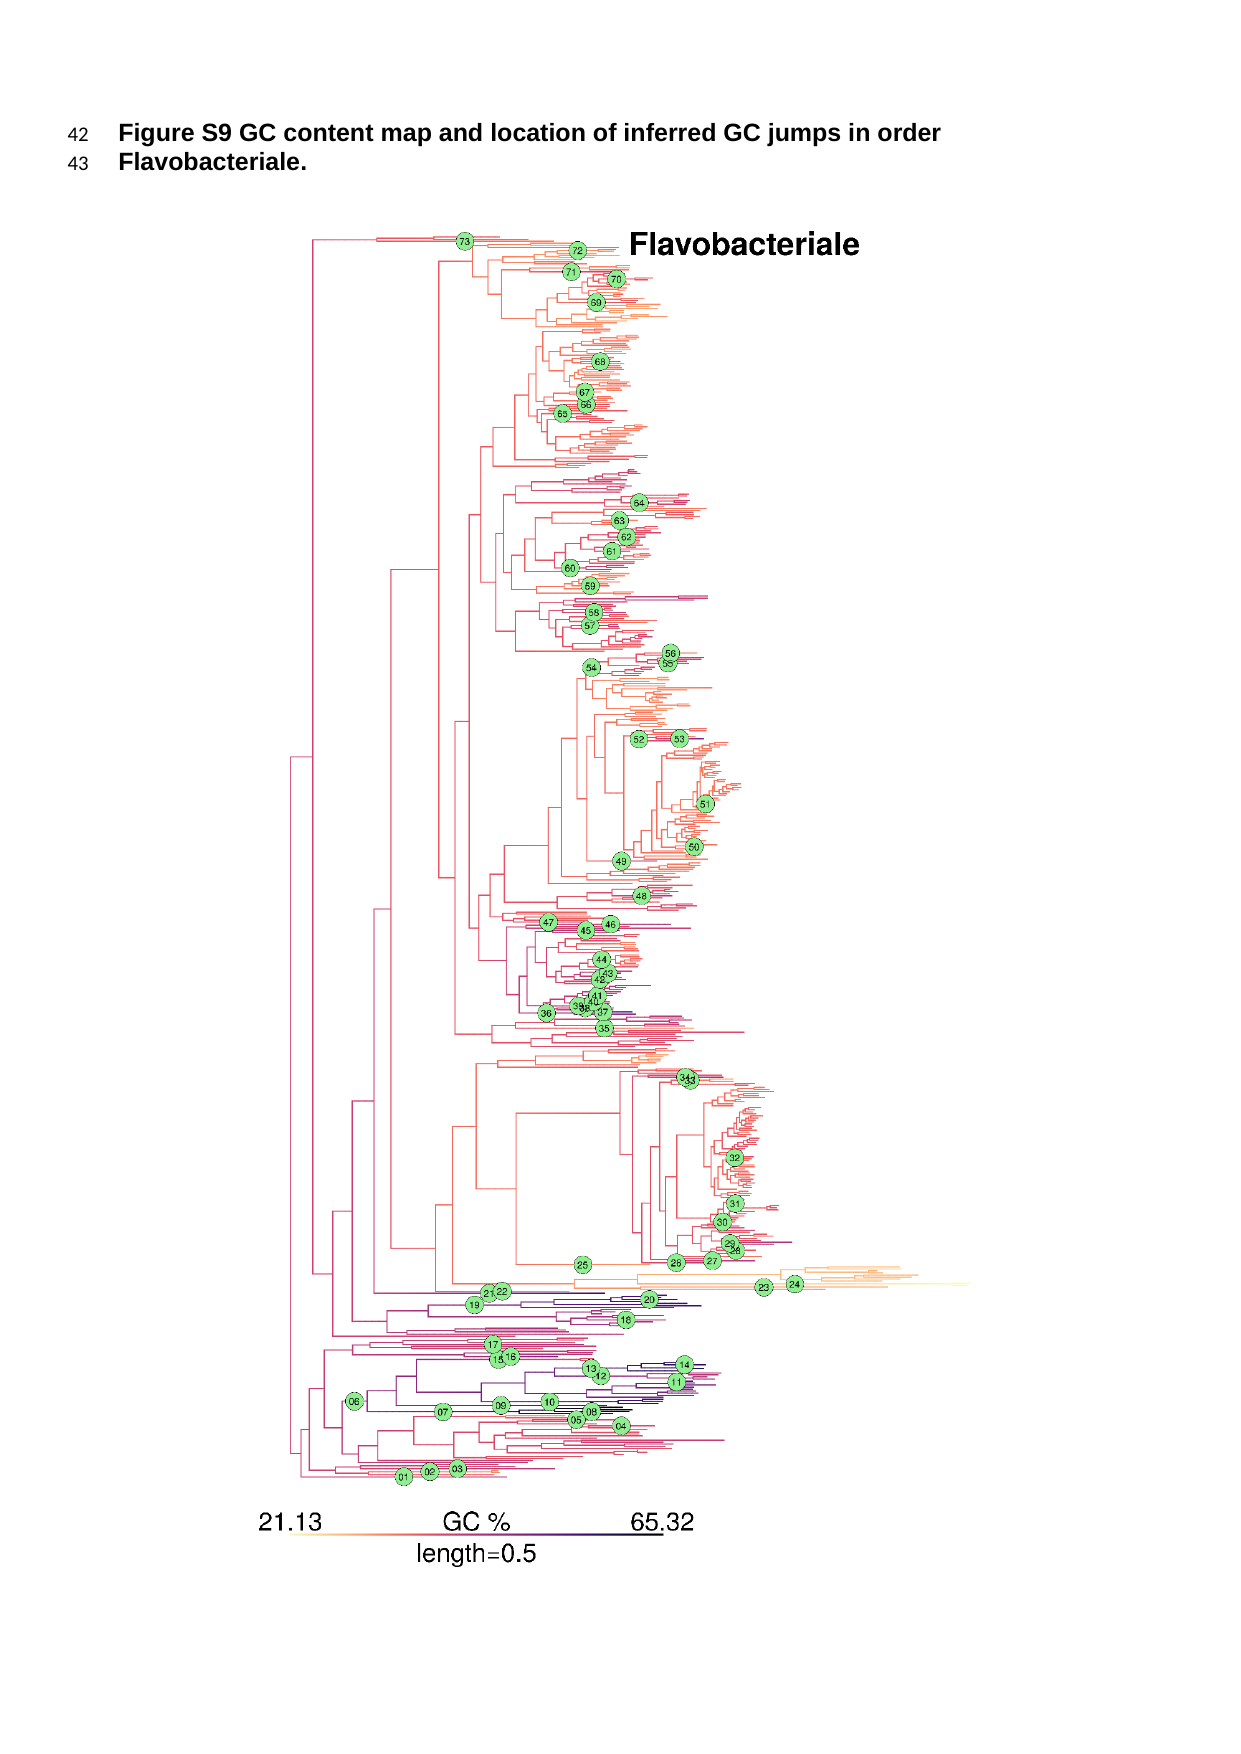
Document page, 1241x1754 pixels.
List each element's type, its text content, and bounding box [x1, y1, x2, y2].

text Figure S9 GC content map and location of inferred GC jumps in order Flavobacteriale. [118, 118, 1122, 176]
picture [259, 231, 973, 1567]
